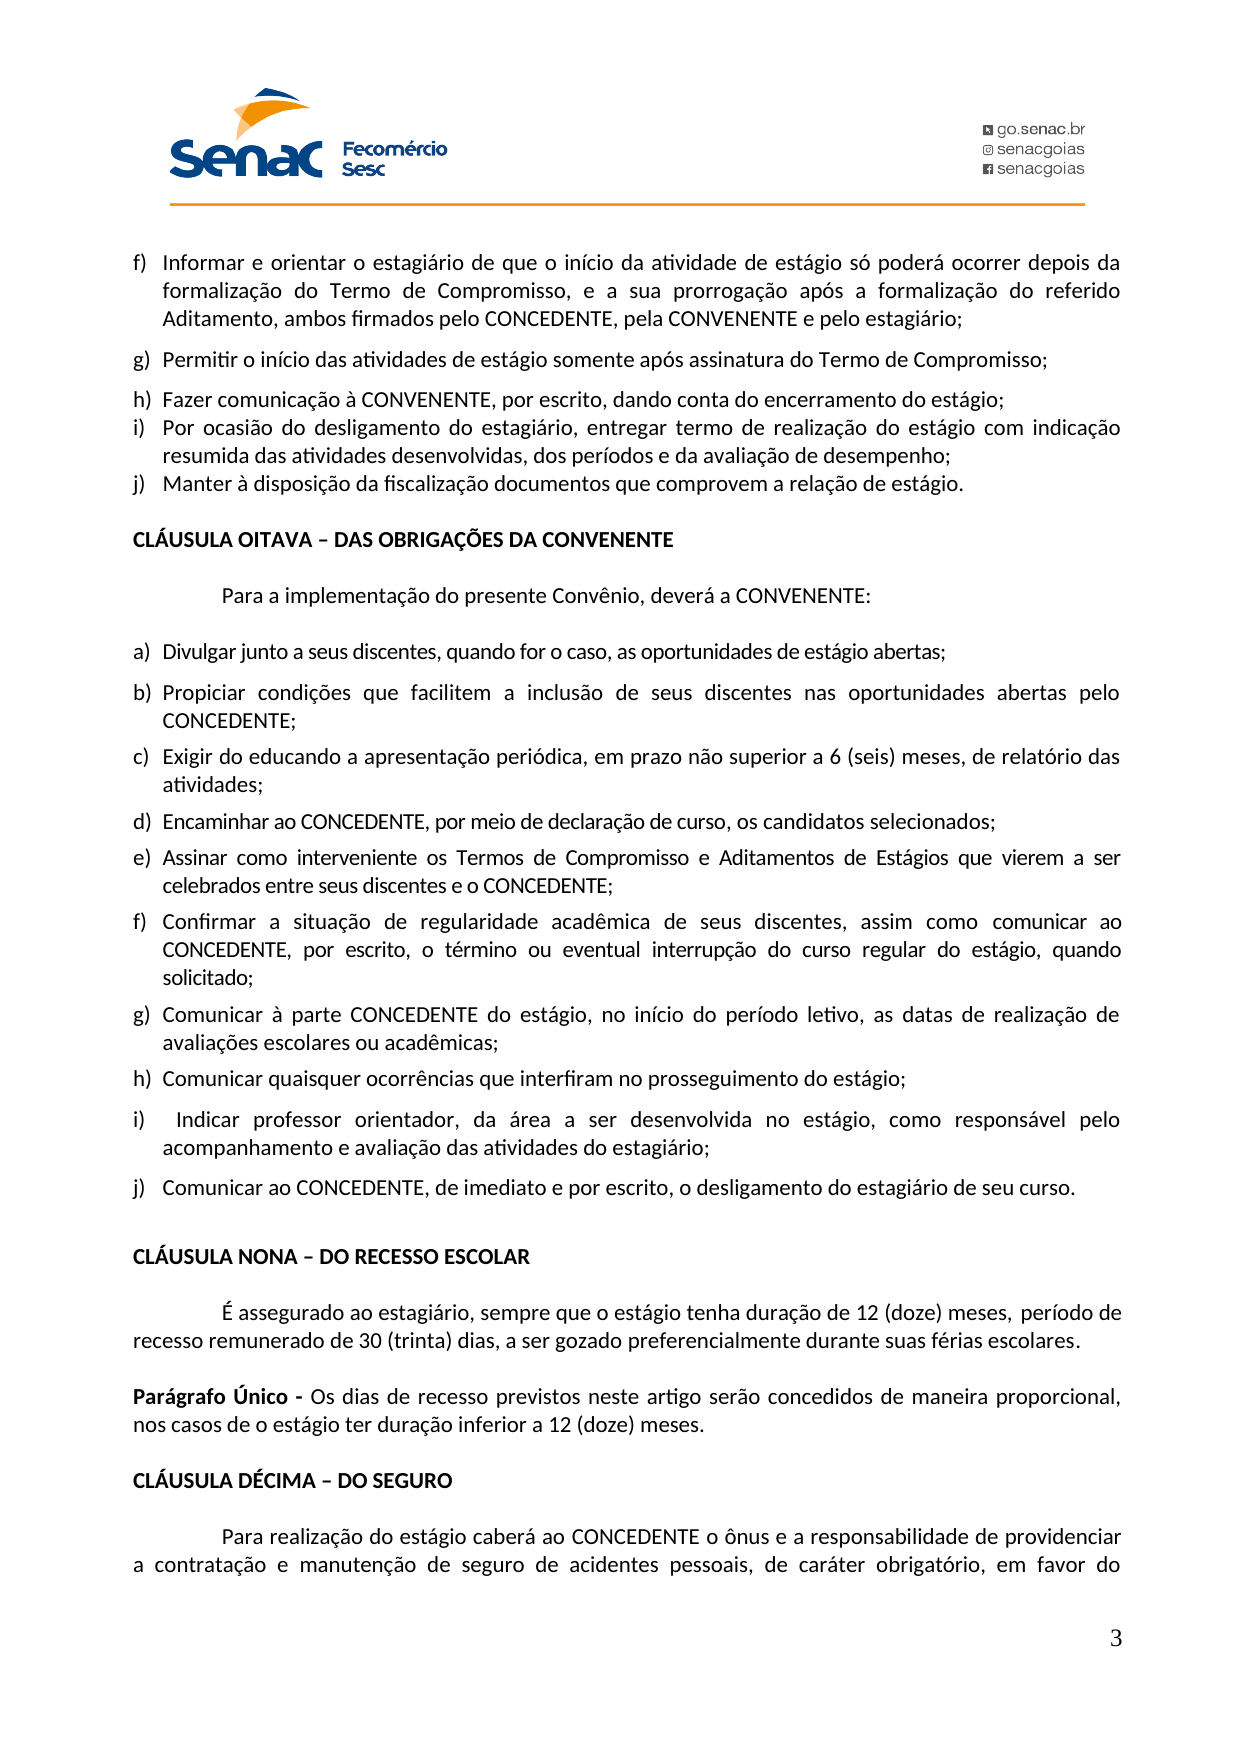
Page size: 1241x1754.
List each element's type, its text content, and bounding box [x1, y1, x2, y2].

text Para a implementação do presente Convênio, deverá a CONVENENTE: [133, 581, 1122, 609]
list Comunicar ao CONCEDENTE, de imediato e por escrito, o desligamento do estagiário de seu curso. [133, 1173, 1122, 1201]
list Confirmar a situação de regularidade acadêmica de seus discentes, assim como comunicar ao CONCEDENTE, por escrito, o término ou eventual interrupção do curso regular do estágio, quando solicitado; [133, 907, 1122, 992]
list Exigir do educando a apresentação periódica, em prazo não superior a 6 (seis) meses, de relatório das atividades; [133, 742, 1122, 798]
list Comunicar quaisquer ocorrências que interfiram no prosseguimento do estágio; [133, 1064, 1122, 1092]
text Parágrafo Único - Os dias de recesso previstos neste artigo serão concedidos de maneira proporcional, nos casos de o estágio ter duração inferior a 12 (doze) meses. [133, 1382, 1122, 1438]
list Assinar como interveniente os Termos de Compromisso e Aditamentos de Estágios que vierem a ser celebrados entre seus discentes e o CONCEDENTE; [133, 843, 1122, 899]
text CLÁUSULA NONA – DO RECESSO ESCOLAR [133, 1242, 1122, 1270]
list Propiciar condições que facilitem a inclusão de seus discentes nas oportunidades abertas pelo CONCEDENTE; [133, 678, 1122, 734]
picture [169, 73, 1086, 206]
text É assegurado ao estagiário, sempre que o estágio tenha duração de 12 (doze) meses, período de recesso remunerado de 30 (trinta) dias, a ser gozado preferencialmente durante suas férias escolares. [133, 1298, 1122, 1354]
list Manter à disposição da fiscalização documentos que comprovem a relação de estágio. [133, 469, 1122, 497]
text CLÁUSULA DÉCIMA – DO SEGURO [133, 1466, 1122, 1494]
list Encaminhar ao CONCEDENTE, por meio de declaração de curso, os candidatos selecionados; [133, 807, 1122, 835]
list Permitir o início das atividades de estágio somente após assinatura do Termo de Compromisso; [133, 345, 1122, 373]
list Fazer comunicação à CONVENENTE, por escrito, dando conta do encerramento do estágio; [133, 385, 1122, 413]
list Divulgar junto a seus discentes, quando for o caso, as oportunidades de estágio abertas; [133, 637, 1122, 666]
list Indicar professor orientador, da área a ser desenvolvida no estágio, como responsável pelo acompanhamento e avaliação das atividades do estagiário; [133, 1105, 1122, 1161]
list Por ocasião do desligamento do estagiário, entregar termo de realização do estágio com indicação resumida das atividades desenvolvidas, dos períodos e da avaliação de desempenho; [133, 413, 1122, 469]
list Comunicar à parte CONCEDENTE do estágio, no início do período letivo, as datas de realização de avaliações escolares ou acadêmicas; [133, 1000, 1122, 1056]
list Informar e orientar o estagiário de que o início da atividade de estágio só poderá ocorrer depois da formalização do Termo de Compromisso, e a sua prorrogação após a formalização do referido Aditamento, ambos firmados pelo CONCEDENTE, pela CONVENENTE e pelo estagiário; [133, 248, 1122, 332]
text CLÁUSULA OITAVA – DAS OBRIGAÇÕES DA CONVENENTE [133, 525, 1122, 553]
